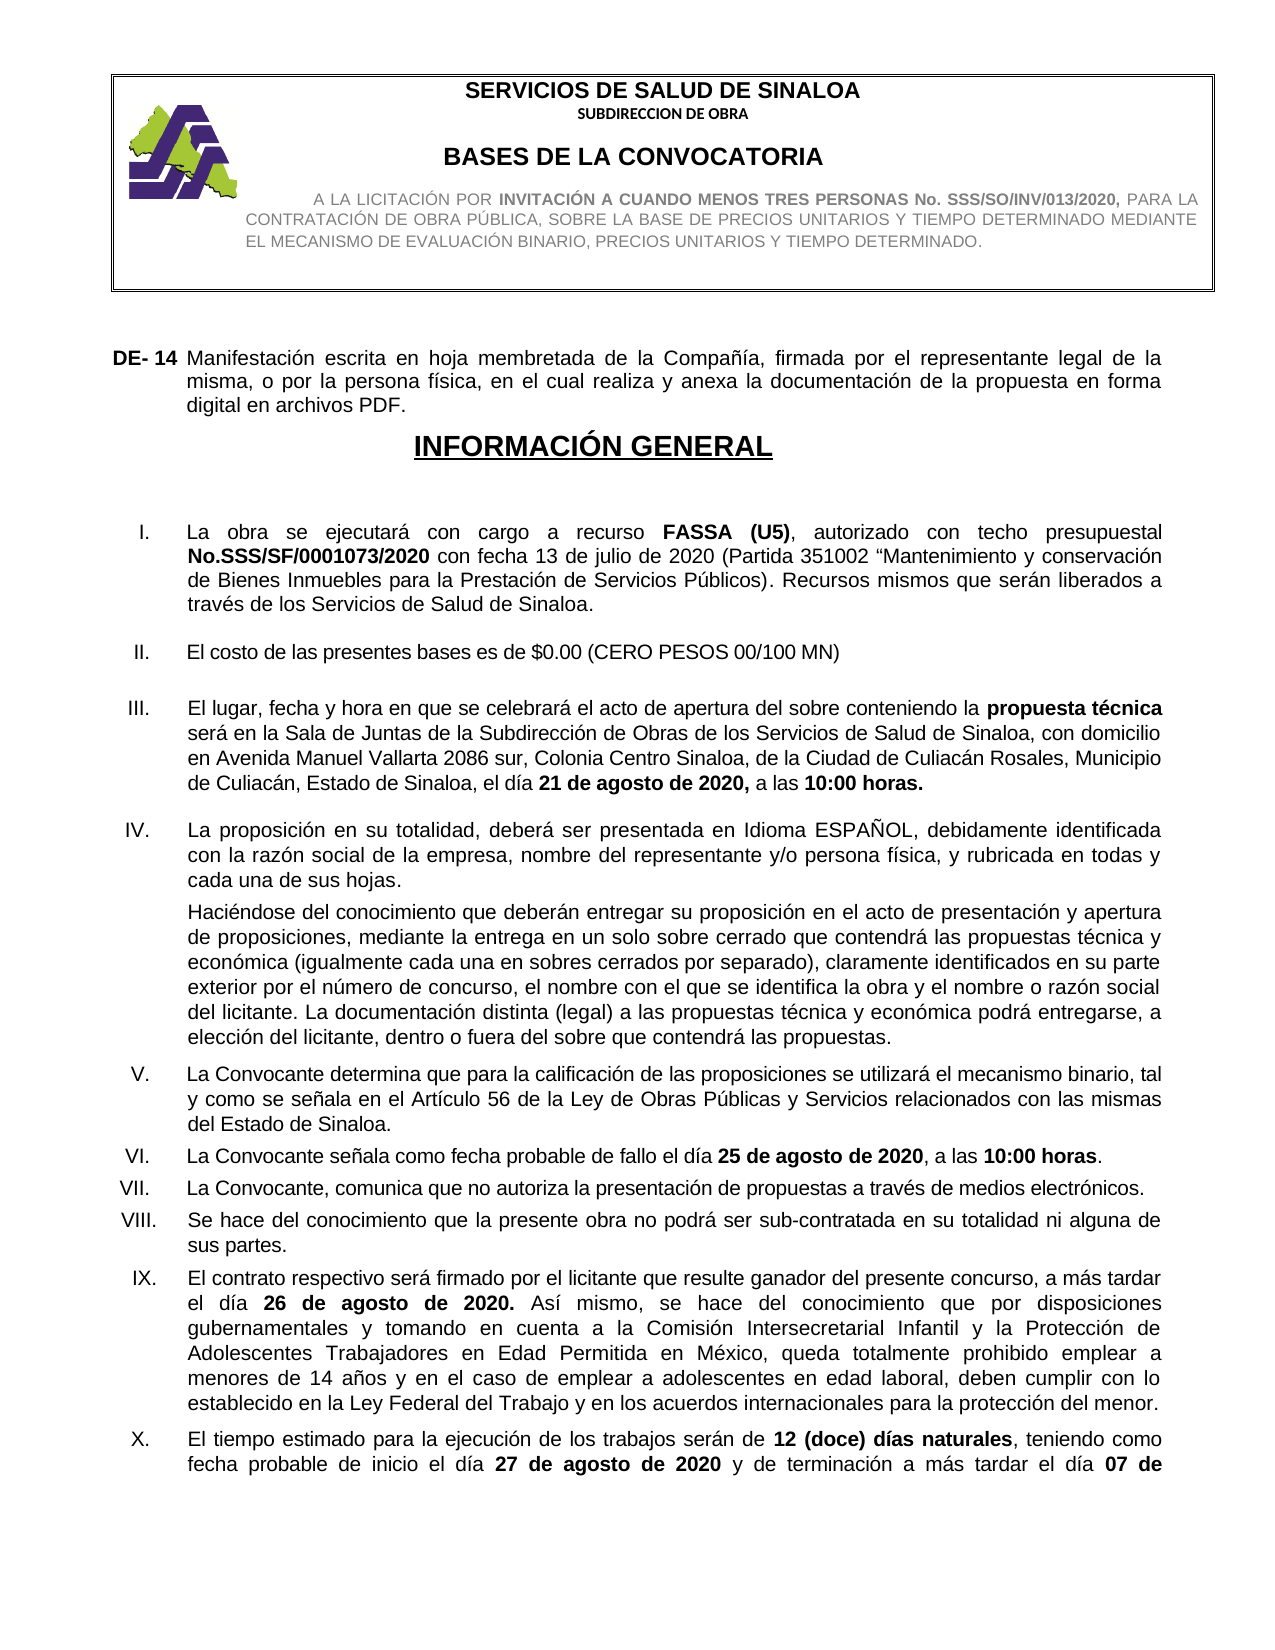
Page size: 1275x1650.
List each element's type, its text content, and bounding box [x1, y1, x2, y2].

list La Convocante determina que para la calificación de las proposiciones se utilizará el mecanismo binario, tal y como se señala en el Artículo 56 de la Ley de Obras Públicas y Servicios relacionados con las mismas del Estado de Sinaloa. [150, 1061, 1162, 1136]
text Haciéndose del conocimiento que deberán entregar su proposición en el acto de presentación y apertura de proposiciones, mediante la entrega en un solo sobre cerrado que contendrá las propuestas técnica y económica (igualmente cada una en sobres cerrados por separado), claramente identificados en su parte exterior por el número de concurso, el nombre con el que se identifica la obra y el nombre o razón social del licitante. La documentación distinta (legal) a las propuestas técnica y económica podrá entregarse, a elección del licitante, dentro o fuera del sobre que contendrá las propuestas. [187, 898, 1162, 1048]
list Manifestación escrita en hoja membretada de la Compañía, firmada por el representante legal de la misma, o por la persona física, en el cual realiza y anexa la documentación de la propuesta en forma digital en archivos PDF. [112, 345, 1162, 417]
list El costo de las presentes bases es de $0.00 (CERO PESOS 00/100 MN) [150, 640, 1162, 664]
list El contrato respectivo será firmado por el licitante que resulte ganador del presente concurso, a más tardar el día 26 de agosto de 2020. Así mismo, se hace del conocimiento que por disposiciones gubernamentales y tomando en cuenta a la Comisión Intersecretarial Infantil y la Protección de Adolescentes Trabajadores en Edad Permitida en México, queda totalmente prohibido emplear a menores de 14 años y en el caso de emplear a adolescentes en edad laboral, deben cumplir con lo establecido en la Ley Federal del Trabajo y en los acuerdos internacionales para la protección del menor. [157, 1264, 1162, 1414]
list Se hace del conocimiento que la presente obra no podrá ser sub-contratada en su totalidad ni alguna de sus partes. [157, 1207, 1162, 1257]
text INFORMACIÓN GENERAL [68, 429, 1118, 463]
picture [129, 105, 238, 199]
list La proposición en su totalidad, deberá ser presentada en Idioma ESPAÑOL, debidamente identificada con la razón social de la empresa, nombre del representante y/o persona física, y rubricada en todas y cada una de sus hojas. [150, 816, 1162, 891]
list El lugar, fecha y hora en que se celebrará el acto de apertura del sobre conteniendo la propuesta técnica será en la Sala de Juntas de la Subdirección de Obras de los Servicios de Salud de Sinaloa, con domicilio en Avenida Manuel Vallarta 2086 sur, Colonia Centro Sinaloa, de la Ciudad de Culiacán Rosales, Municipio de Culiacán, Estado de Sinaloa, el día 21 de agosto de 2020, a las 10:00 horas. [150, 695, 1162, 795]
list La Convocante, comunica que no autoriza la presentación de propuestas a través de medios electrónicos. [150, 1175, 1162, 1200]
list La Convocante señala como fecha probable de fallo el día 25 de agosto de 2020, a las 10:00 horas. [150, 1143, 1162, 1168]
list La obra se ejecutará con cargo a recurso FASSA (U5), autorizado con techo presupuestal No.SSS/SF/0001073/2020 con fecha 13 de julio de 2020 (Partida 351002 “Mantenimiento y conservación de Bienes Inmuebles para la Prestación de Servicios Públicos). Recursos mismos que serán liberados a través de los Servicios de Salud de Sinaloa. [150, 520, 1162, 616]
